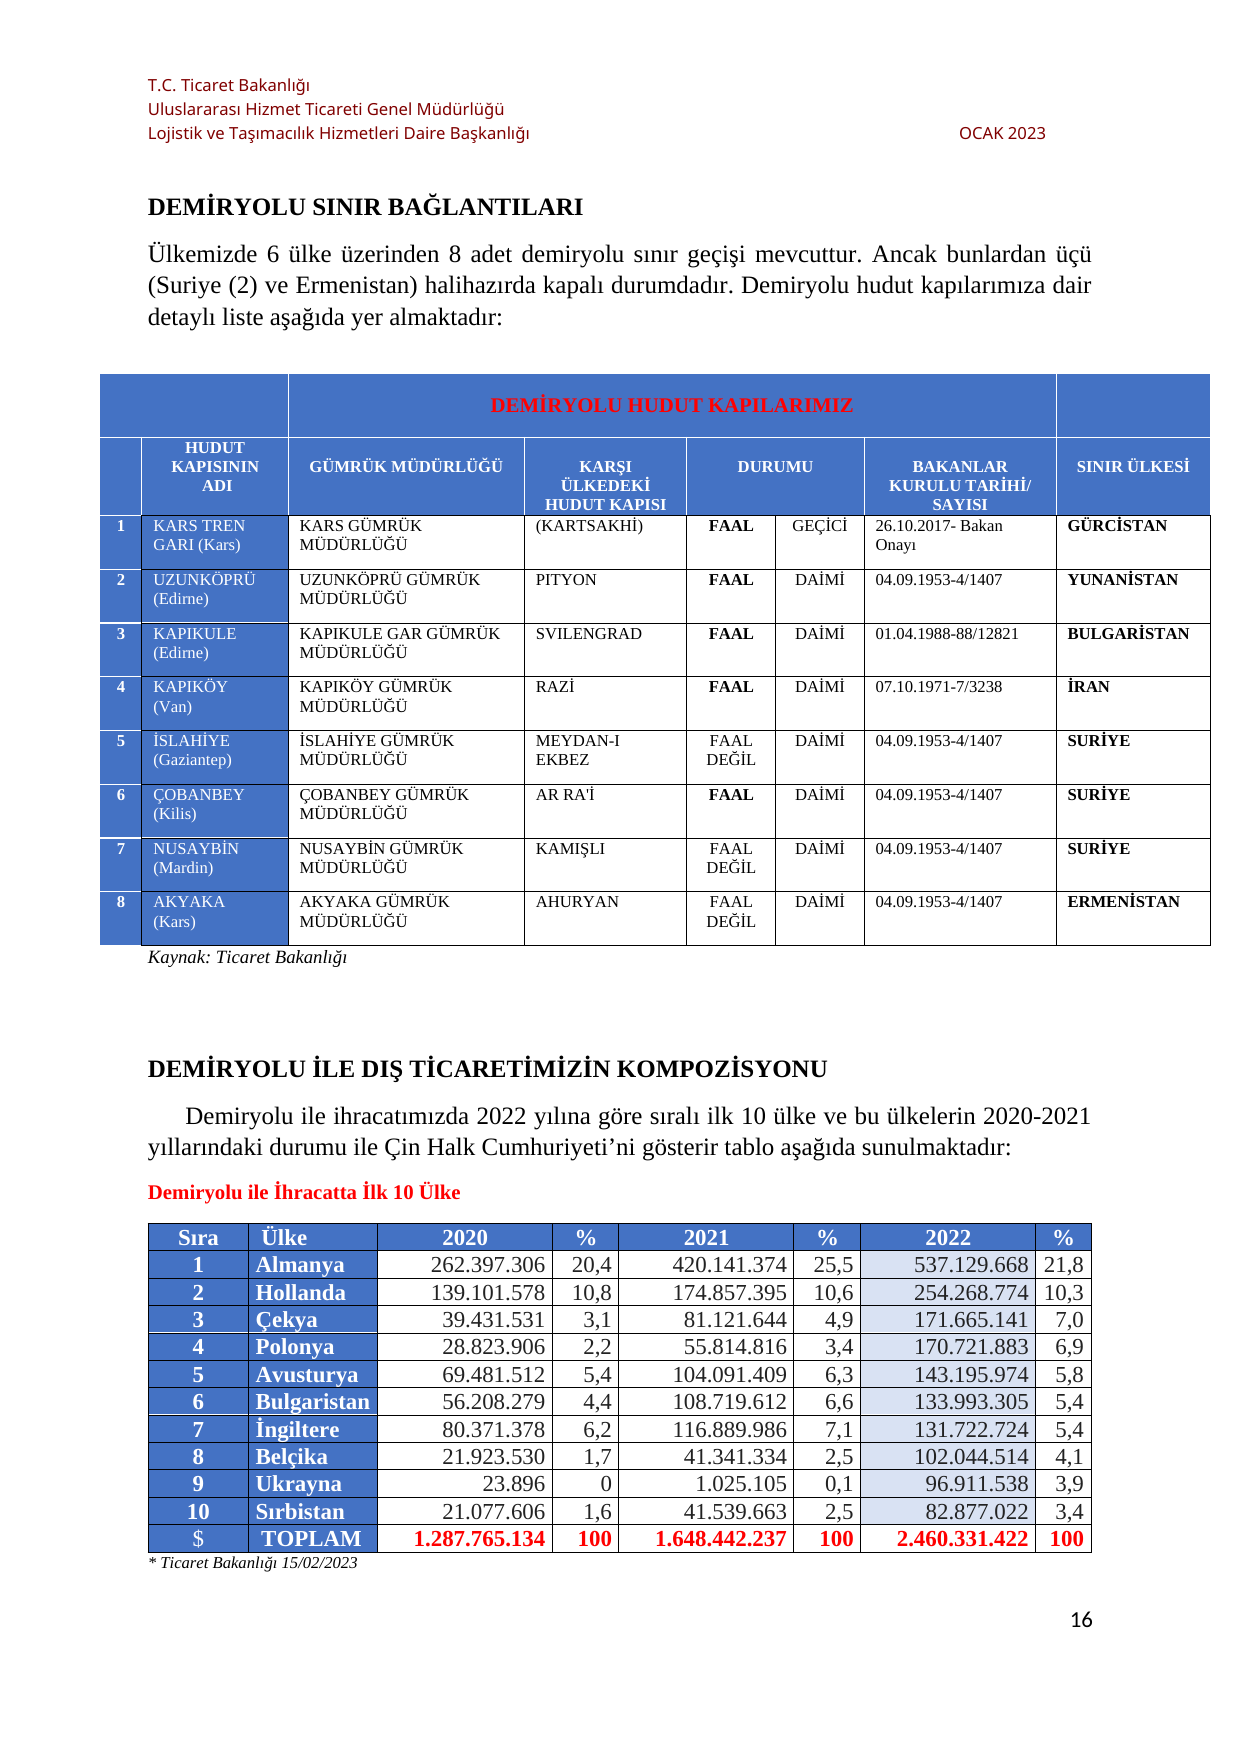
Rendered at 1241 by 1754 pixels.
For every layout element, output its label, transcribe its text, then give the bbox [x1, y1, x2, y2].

table_cell 07.10.1971-7/3238 [865, 677, 1056, 730]
table_cell PITYON [525, 570, 686, 622]
table_cell 6,6 [794, 1388, 860, 1414]
table_cell Çekya [249, 1306, 377, 1332]
table_header Sıra [149, 1224, 248, 1250]
table_cell ÇOBANBEY GÜMRÜK MÜDÜRLÜĞÜ [289, 785, 524, 837]
table_cell 39.431.531 [378, 1306, 552, 1332]
table_cell DAİMİ [776, 892, 864, 945]
table_cell 2,5 [794, 1498, 860, 1524]
table_cell TOPLAM [249, 1525, 377, 1552]
table_cell 04.09.1953-4/1407 [865, 892, 1056, 945]
table_cell Ukrayna [249, 1470, 377, 1497]
table_cell 1 [149, 1251, 248, 1278]
table_cell 2,5 [794, 1443, 860, 1469]
table_cell 04.09.1953-4/1407 [865, 731, 1056, 784]
table_cell Sırbistan [249, 1498, 377, 1524]
table_cell KAPIKÖY GÜMRÜK MÜDÜRLÜĞÜ [289, 677, 524, 730]
table_cell İSLAHİYE (Gaziantep) [142, 731, 288, 784]
table_cell 10,8 [553, 1279, 618, 1305]
table_cell 5 [149, 1361, 248, 1387]
table_cell KAPIKÖY (Van) [142, 677, 288, 730]
table_cell 262.397.306 [378, 1251, 552, 1278]
text Ülkemizde 6 ülke üzerinden 8 adet demiryolu sınır geçişi mevcuttur. Ancak bunlardan üçü (Suriye (2) ve Ermenistan) halihazırda kapalı durumdadır. Demiryolu hudut kapılarımıza dair detaylı liste aşağıda yer almaktadır: [148, 239, 1093, 330]
table_header [1057, 374, 1210, 437]
table_cell KAPIKULE GAR GÜMRÜK MÜDÜRLÜĞÜ [289, 624, 524, 676]
table_cell 8 [149, 1443, 248, 1469]
table_cell 25,5 [794, 1251, 860, 1278]
table_cell 9 [149, 1470, 248, 1497]
table_cell 1.648.442.237 [619, 1525, 793, 1552]
table_cell FAAL [687, 624, 775, 676]
table_cell 102.044.514 [861, 1443, 1035, 1469]
table_cell 56.208.279 [378, 1388, 552, 1414]
table_cell SURİYE [1057, 731, 1210, 784]
table_cell 55.814.816 [619, 1334, 793, 1360]
table_cell GÜRCİSTAN [1057, 516, 1210, 569]
table_cell 6,3 [794, 1361, 860, 1387]
table_cell 8 [100, 892, 141, 945]
table_cell DAİMİ [776, 785, 864, 837]
table_cell SURİYE [1057, 785, 1210, 837]
table_cell 7,0 [1036, 1306, 1091, 1332]
table_cell 4 [149, 1334, 248, 1360]
table_cell YUNANİSTAN [1057, 570, 1210, 622]
table_cell 69.481.512 [378, 1361, 552, 1387]
table_cell 7 [149, 1416, 248, 1442]
table_cell 41.341.334 [619, 1443, 793, 1469]
text * Ticaret Bakanlığı 15/02/2023 [148, 1553, 1093, 1572]
table_cell [100, 438, 141, 515]
table_cell 7 [100, 839, 141, 891]
table_header Ülke [249, 1224, 377, 1250]
table_cell FAAL DEĞİL [687, 839, 775, 891]
table_cell AKYAKA (Kars) [142, 892, 288, 945]
table_cell AHURYAN [525, 892, 686, 945]
table_cell 0,1 [794, 1470, 860, 1497]
text Demiryolu ile ihracatımızda 2022 yılına göre sıralı ilk 10 ülke ve bu ülkelerin 2020-2021 yıllarındaki durumu ile Çin Halk Cumhuriyeti’ni gösterir tablo aşağıda sunulmaktadır: [148, 1101, 1093, 1161]
table_cell 04.09.1953-4/1407 [865, 785, 1056, 837]
table_cell 80.371.378 [378, 1416, 552, 1442]
table_header % [794, 1224, 860, 1250]
table_cell 133.993.305 [861, 1388, 1035, 1414]
table_cell Almanya [249, 1251, 377, 1278]
table_cell FAAL [687, 677, 775, 730]
table_cell KARŞI ÜLKEDEKİ HUDUT KAPISI [525, 438, 686, 515]
table_cell GEÇİCİ [776, 516, 864, 569]
table_cell 5 [100, 731, 141, 784]
table_cell 254.268.774 [861, 1279, 1035, 1305]
table_cell 2 [100, 570, 141, 622]
table_cell 1,6 [553, 1498, 618, 1524]
table_cell DAİMİ [776, 677, 864, 730]
table_cell 82.877.022 [861, 1498, 1035, 1524]
table_cell 6,2 [553, 1416, 618, 1442]
table_cell FAAL [687, 570, 775, 622]
text DEMİRYOLU SINIR BAĞLANTILARI [148, 192, 1093, 221]
table_cell NUSAYBİN GÜMRÜK MÜDÜRLÜĞÜ [289, 839, 524, 891]
table_cell GÜMRÜK MÜDÜRLÜĞÜ [289, 438, 524, 515]
table_cell UZUNKÖPRÜ GÜMRÜK MÜDÜRLÜĞÜ [289, 570, 524, 622]
table_header [100, 374, 288, 437]
table_cell Hollanda [249, 1279, 377, 1305]
table_cell FAAL [687, 785, 775, 837]
table_cell 5,8 [1036, 1361, 1091, 1387]
table_cell 1.287.765.134 [378, 1525, 552, 1552]
table_cell DAİMİ [776, 624, 864, 676]
table_cell Belçika [249, 1443, 377, 1469]
table_cell NUSAYBİN (Mardin) [142, 839, 288, 891]
table_cell ERMENİSTAN [1057, 892, 1210, 945]
table_cell FAAL DEĞİL [687, 892, 775, 945]
table_header 2022 [861, 1224, 1035, 1250]
table_cell 4,1 [1036, 1443, 1091, 1469]
table_cell ÇOBANBEY (Kilis) [142, 785, 288, 837]
table_header DEMİRYOLU HUDUT KAPILARIMIZ [289, 374, 1056, 437]
table_cell 5,4 [553, 1361, 618, 1387]
table_cell 21.923.530 [378, 1443, 552, 1469]
table_cell 1,7 [553, 1443, 618, 1469]
table_cell 537.129.668 [861, 1251, 1035, 1278]
table_header % [553, 1224, 618, 1250]
table_cell KARS GÜMRÜK MÜDÜRLÜĞÜ [289, 516, 524, 569]
table_cell 26.10.2017- Bakan Onayı [865, 516, 1056, 569]
table_header % [1036, 1224, 1091, 1250]
table_cell FAAL [687, 516, 775, 569]
table_cell 174.857.395 [619, 1279, 793, 1305]
table_cell 4 [100, 677, 141, 730]
table_cell 100 [553, 1525, 618, 1552]
table_cell 28.823.906 [378, 1334, 552, 1360]
table_cell 1 [100, 516, 141, 569]
table_cell 4,9 [794, 1306, 860, 1332]
table_cell 04.09.1953-4/1407 [865, 570, 1056, 622]
table_cell 143.195.974 [861, 1361, 1035, 1387]
table_cell 420.141.374 [619, 1251, 793, 1278]
table_cell 1.025.105 [619, 1470, 793, 1497]
table_header 2021 [619, 1224, 793, 1250]
table_cell 21,8 [1036, 1251, 1091, 1278]
table_cell 10 [149, 1498, 248, 1524]
table_cell SINIR ÜLKESİ [1057, 438, 1210, 515]
table_cell KAMIŞLI [525, 839, 686, 891]
table_cell 01.04.1988-88/12821 [865, 624, 1056, 676]
table_cell SVILENGRAD [525, 624, 686, 676]
table_cell 2.460.331.422 [861, 1525, 1035, 1552]
table_cell 108.719.612 [619, 1388, 793, 1414]
table_cell 3,4 [794, 1334, 860, 1360]
table_cell $ [149, 1525, 248, 1552]
table_cell AR RA'İ [525, 785, 686, 837]
text DEMİRYOLU İLE DIŞ TİCARETİMİZİN KOMPOZİSYONU [148, 1054, 1093, 1082]
table_cell 04.09.1953-4/1407 [865, 839, 1056, 891]
table_cell 0 [553, 1470, 618, 1497]
table_cell Avusturya [249, 1361, 377, 1387]
text Kaynak: Ticaret Bakanlığı [148, 946, 1093, 967]
table_cell 81.121.644 [619, 1306, 793, 1332]
table_cell 100 [794, 1525, 860, 1552]
text Demiryolu ile İhracatta İlk 10 Ülke [148, 1180, 1093, 1204]
table_cell BAKANLAR KURULU TARİHİ/ SAYISI [865, 438, 1056, 515]
table_cell 6 [100, 785, 141, 837]
table_cell KARS TREN GARI (Kars) [142, 516, 288, 569]
table_cell 3,9 [1036, 1470, 1091, 1497]
table_cell AKYAKA GÜMRÜK MÜDÜRLÜĞÜ [289, 892, 524, 945]
table_cell 5,4 [1036, 1388, 1091, 1414]
table_cell 2,2 [553, 1334, 618, 1360]
table_cell 3 [149, 1306, 248, 1332]
table_cell DAİMİ [776, 570, 864, 622]
table_cell RAZİ [525, 677, 686, 730]
table_cell UZUNKÖPRÜ (Edirne) [142, 570, 288, 622]
table_cell HUDUT KAPISININ ADI [142, 438, 288, 515]
table_cell BULGARİSTAN [1057, 624, 1210, 676]
table_cell 6,9 [1036, 1334, 1091, 1360]
table_cell FAAL DEĞİL [687, 731, 775, 784]
table_cell 4,4 [553, 1388, 618, 1414]
table_cell Bulgaristan [249, 1388, 377, 1414]
table_cell DAİMİ [776, 731, 864, 784]
table_cell 23.896 [378, 1470, 552, 1497]
table_cell 100 [1036, 1525, 1091, 1552]
table_cell 139.101.578 [378, 1279, 552, 1305]
table_cell 6 [149, 1388, 248, 1414]
table_cell 10,3 [1036, 1279, 1091, 1305]
table_cell Polonya [249, 1334, 377, 1360]
table_cell DURUMU [687, 438, 864, 515]
table_cell 116.889.986 [619, 1416, 793, 1442]
table_cell 171.665.141 [861, 1306, 1035, 1332]
table_cell İSLAHİYE GÜMRÜK MÜDÜRLÜĞÜ [289, 731, 524, 784]
table_cell KAPIKULE (Edirne) [142, 624, 288, 676]
table_cell 5,4 [1036, 1416, 1091, 1442]
table_cell 20,4 [553, 1251, 618, 1278]
table_cell 170.721.883 [861, 1334, 1035, 1360]
table_cell 21.077.606 [378, 1498, 552, 1524]
table_cell 3,1 [553, 1306, 618, 1332]
table_cell 96.911.538 [861, 1470, 1035, 1497]
table_cell SURİYE [1057, 839, 1210, 891]
table_cell 10,6 [794, 1279, 860, 1305]
table_cell 2 [149, 1279, 248, 1305]
table_cell 131.722.724 [861, 1416, 1035, 1442]
table_cell 104.091.409 [619, 1361, 793, 1387]
table_cell İRAN [1057, 677, 1210, 730]
table_cell 7,1 [794, 1416, 860, 1442]
table_cell 3,4 [1036, 1498, 1091, 1524]
table_cell (KARTSAKHİ) [525, 516, 686, 569]
table_cell 41.539.663 [619, 1498, 793, 1524]
table_cell DAİMİ [776, 839, 864, 891]
table_cell MEYDAN-I EKBEZ [525, 731, 686, 784]
table_cell 3 [100, 624, 141, 676]
table_header 2020 [378, 1224, 552, 1250]
table_cell İngiltere [249, 1416, 377, 1442]
